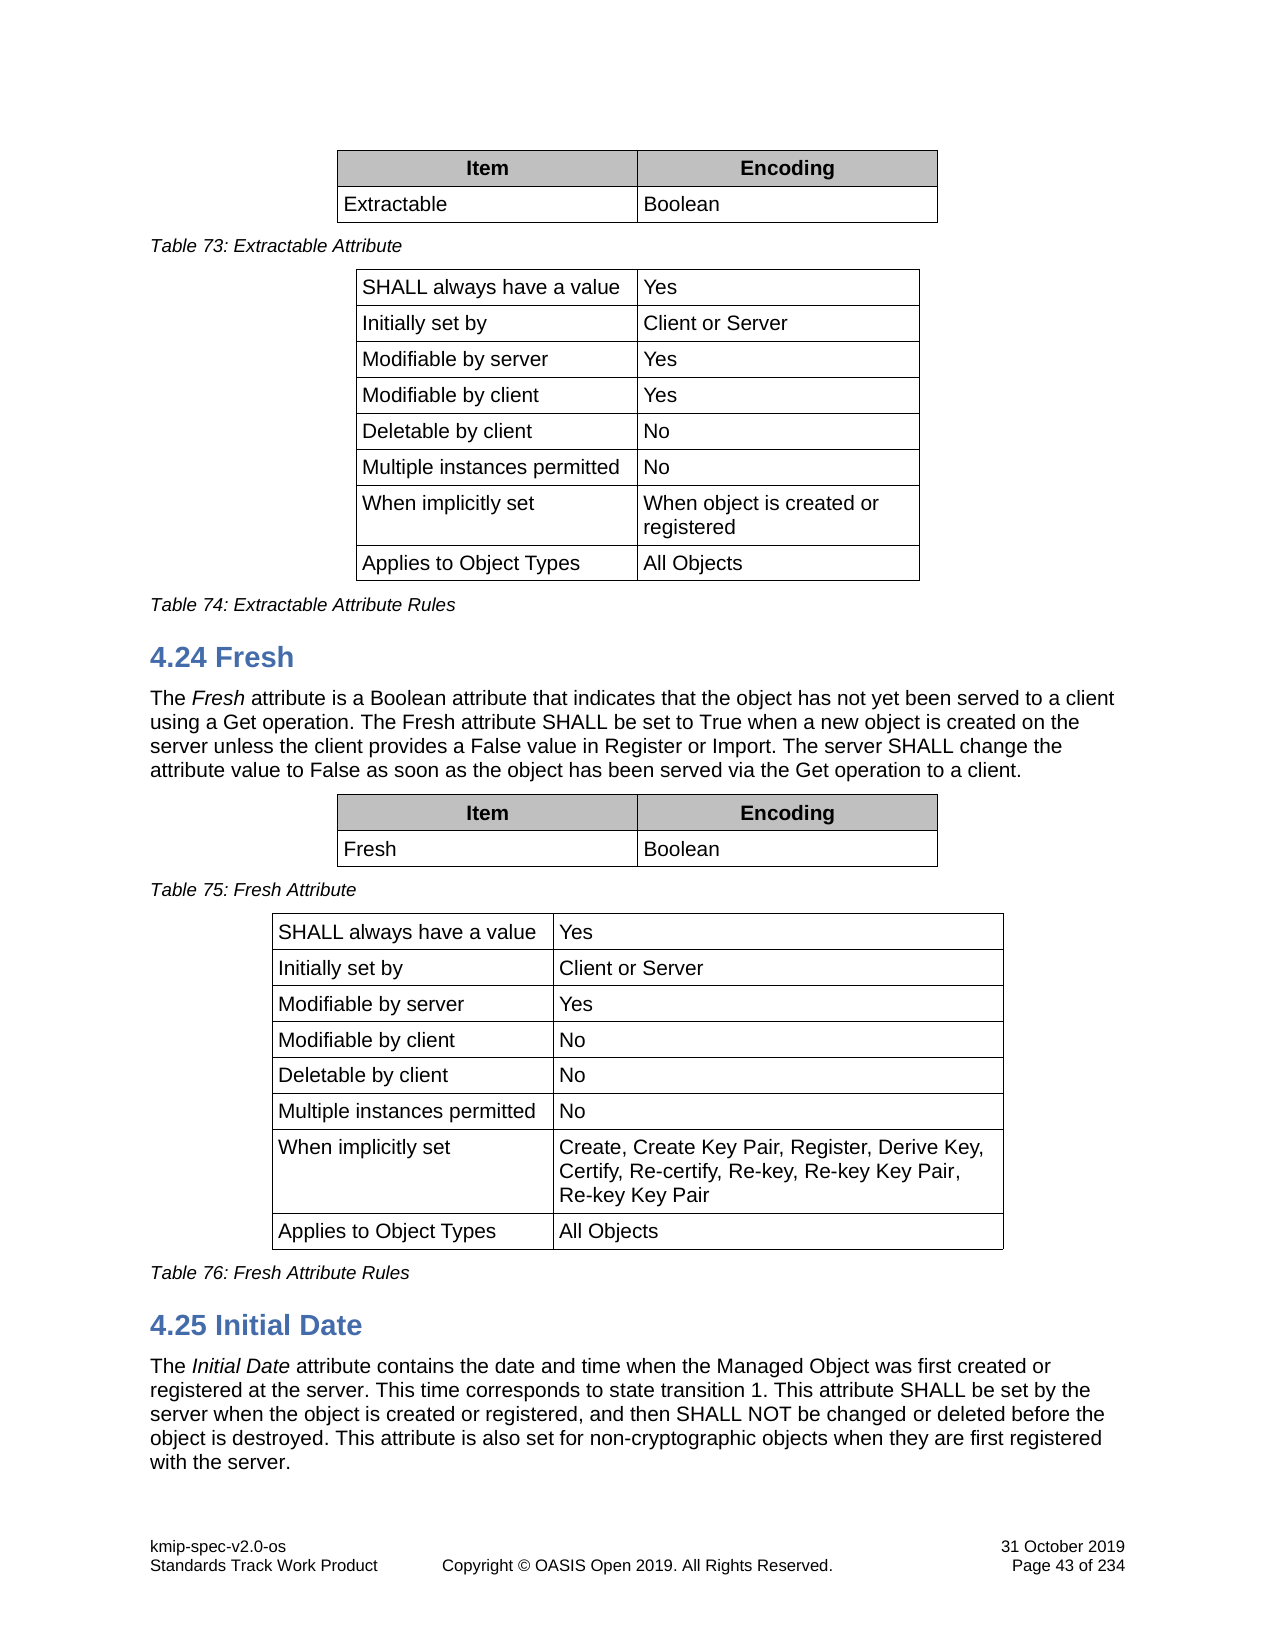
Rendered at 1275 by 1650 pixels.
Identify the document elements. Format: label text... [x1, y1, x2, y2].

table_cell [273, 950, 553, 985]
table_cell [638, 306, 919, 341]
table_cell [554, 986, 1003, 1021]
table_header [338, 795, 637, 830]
text Table 74: Extractable Attribute Rules [150, 593, 1125, 615]
text Table 73: Extractable Attribute [150, 235, 1125, 256]
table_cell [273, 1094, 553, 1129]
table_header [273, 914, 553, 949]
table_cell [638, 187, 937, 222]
text The Fresh attribute is a Boolean attribute that indicates that the object has not yet been served to a client using a Get operation. The Fresh attribute SHALL be set to True when a new object is created on the server unless the client provides a False value in Register or Import. The server SHALL change the attribute value to False as soon as the object has been served via the Get operation to a client. [150, 686, 1125, 782]
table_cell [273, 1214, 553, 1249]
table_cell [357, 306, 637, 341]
text Table 75: Fresh Attribute [150, 879, 1125, 901]
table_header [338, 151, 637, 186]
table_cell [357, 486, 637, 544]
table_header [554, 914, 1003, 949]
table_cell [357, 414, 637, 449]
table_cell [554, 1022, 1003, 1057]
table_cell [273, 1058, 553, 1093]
text Table 76: Fresh Attribute Rules [150, 1262, 1125, 1283]
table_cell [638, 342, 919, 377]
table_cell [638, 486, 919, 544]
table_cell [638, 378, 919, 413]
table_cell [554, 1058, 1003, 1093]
text The Initial Date attribute contains the date and time when the Managed Object was first created or registered at the server. This time corresponds to state transition 1. This attribute SHALL be set by the server when the object is created or registered, and then SHALL NOT be changed or deleted before the object is destroyed. This attribute is also set for non-cryptographic objects when they are first registered with the server. [150, 1354, 1125, 1474]
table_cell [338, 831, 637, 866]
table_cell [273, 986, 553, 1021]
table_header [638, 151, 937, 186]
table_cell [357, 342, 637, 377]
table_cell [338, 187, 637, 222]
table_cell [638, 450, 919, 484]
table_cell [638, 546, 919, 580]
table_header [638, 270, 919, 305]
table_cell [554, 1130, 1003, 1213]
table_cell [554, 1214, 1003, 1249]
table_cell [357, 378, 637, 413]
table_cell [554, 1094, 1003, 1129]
subtitle Initial Date [150, 1308, 1125, 1342]
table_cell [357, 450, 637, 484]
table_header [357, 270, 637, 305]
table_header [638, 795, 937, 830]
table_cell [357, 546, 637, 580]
subtitle Fresh [150, 640, 1125, 673]
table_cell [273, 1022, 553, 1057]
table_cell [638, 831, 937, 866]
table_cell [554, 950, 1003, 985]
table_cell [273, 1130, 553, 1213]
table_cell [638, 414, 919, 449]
